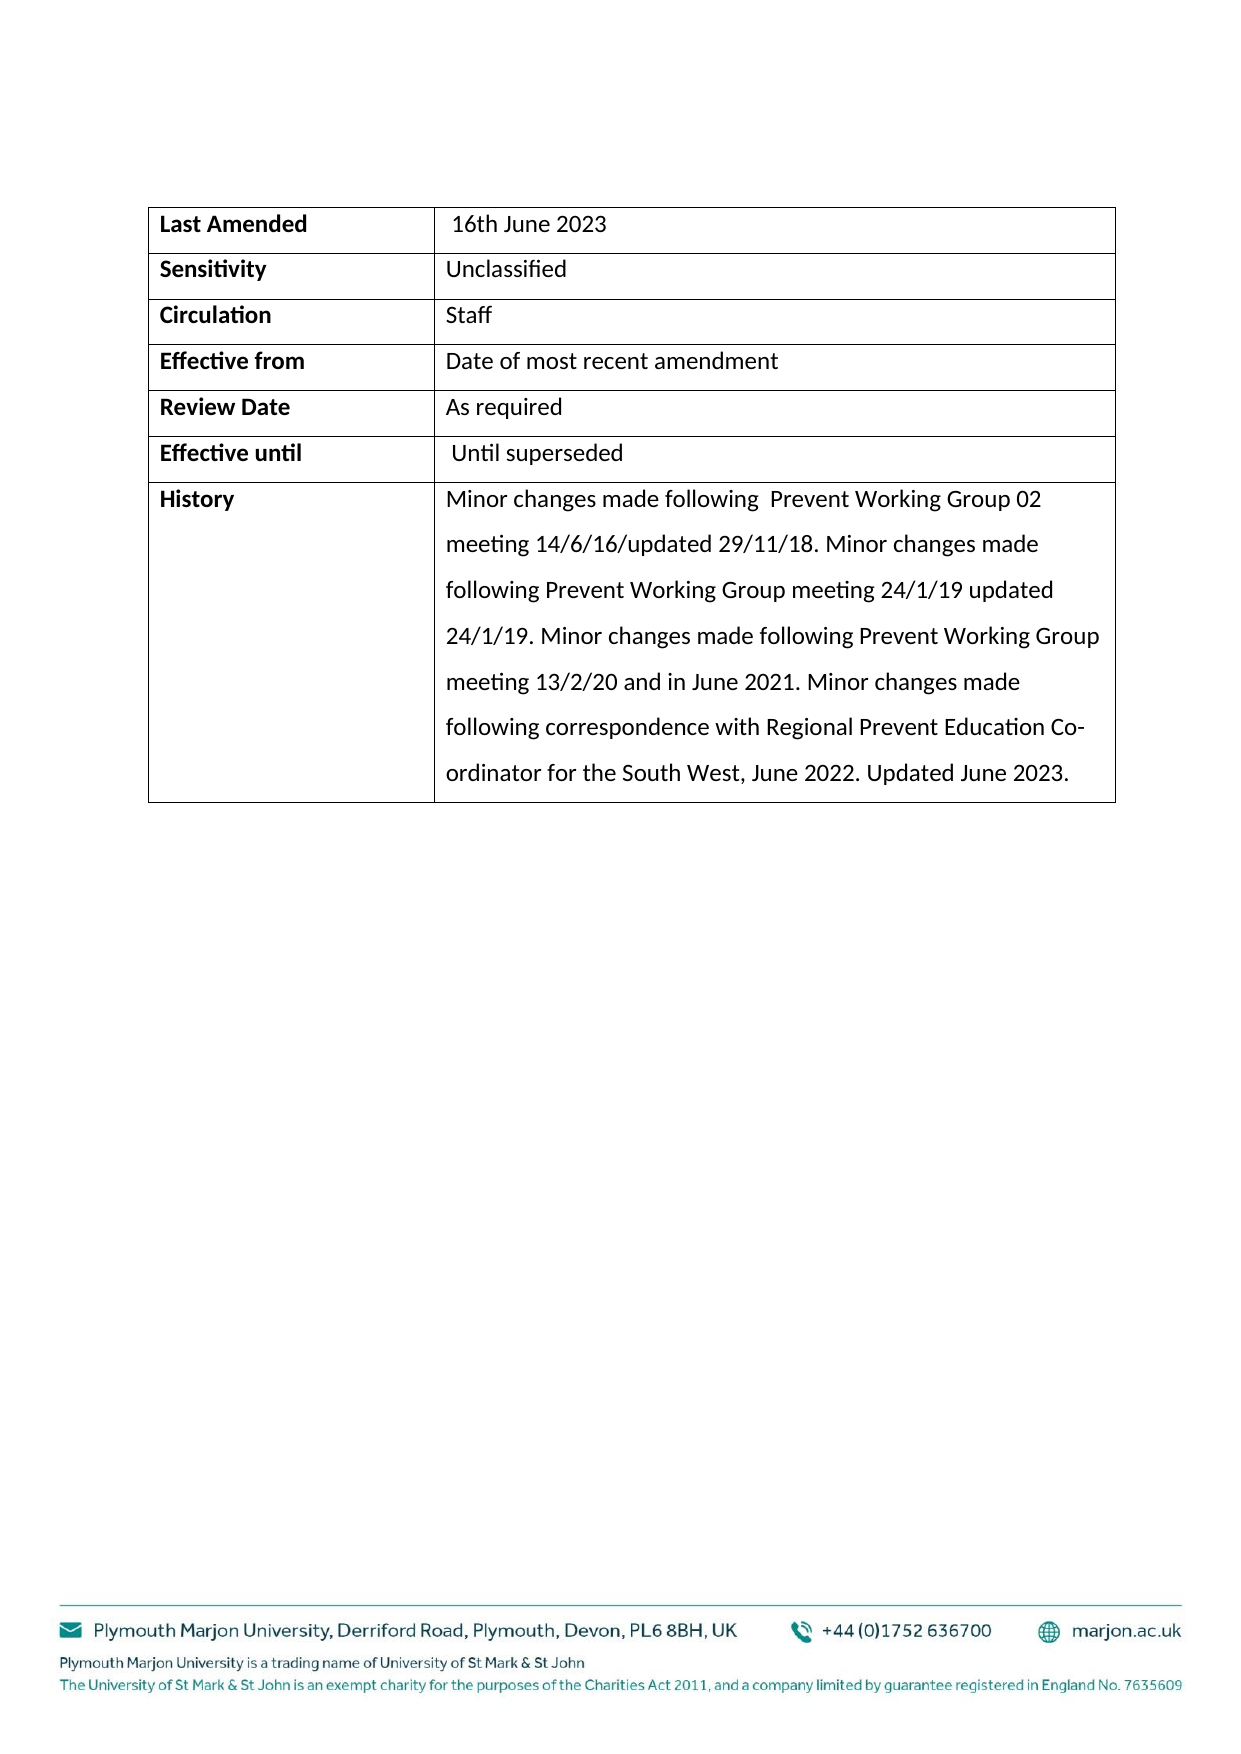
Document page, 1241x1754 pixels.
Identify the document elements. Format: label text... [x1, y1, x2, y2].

table_cell As required [435, 391, 1115, 436]
table_cell Last Amended [149, 208, 434, 253]
table_cell Unclassified [435, 254, 1115, 298]
table_cell History [149, 483, 434, 802]
table_cell Circulation [149, 300, 434, 344]
picture [0, 1542, 1241, 1750]
table_cell Date of most recent amendment [435, 345, 1115, 390]
table_cell [435, 208, 1115, 253]
table_cell Staff [435, 300, 1115, 344]
table_cell Review Date [149, 391, 434, 436]
table_cell Effective from [149, 345, 434, 390]
table_cell Sensitivity [149, 254, 434, 298]
table_cell [435, 437, 1115, 482]
table_cell Minor changes made following Prevent Working Group 02 meeting 14/6/16/updated 29/11/18. Minor changes made following Prevent Working Group meeting 24/1/19 updated 24/1/19. [435, 483, 1115, 802]
table_cell Effective until [149, 437, 434, 482]
